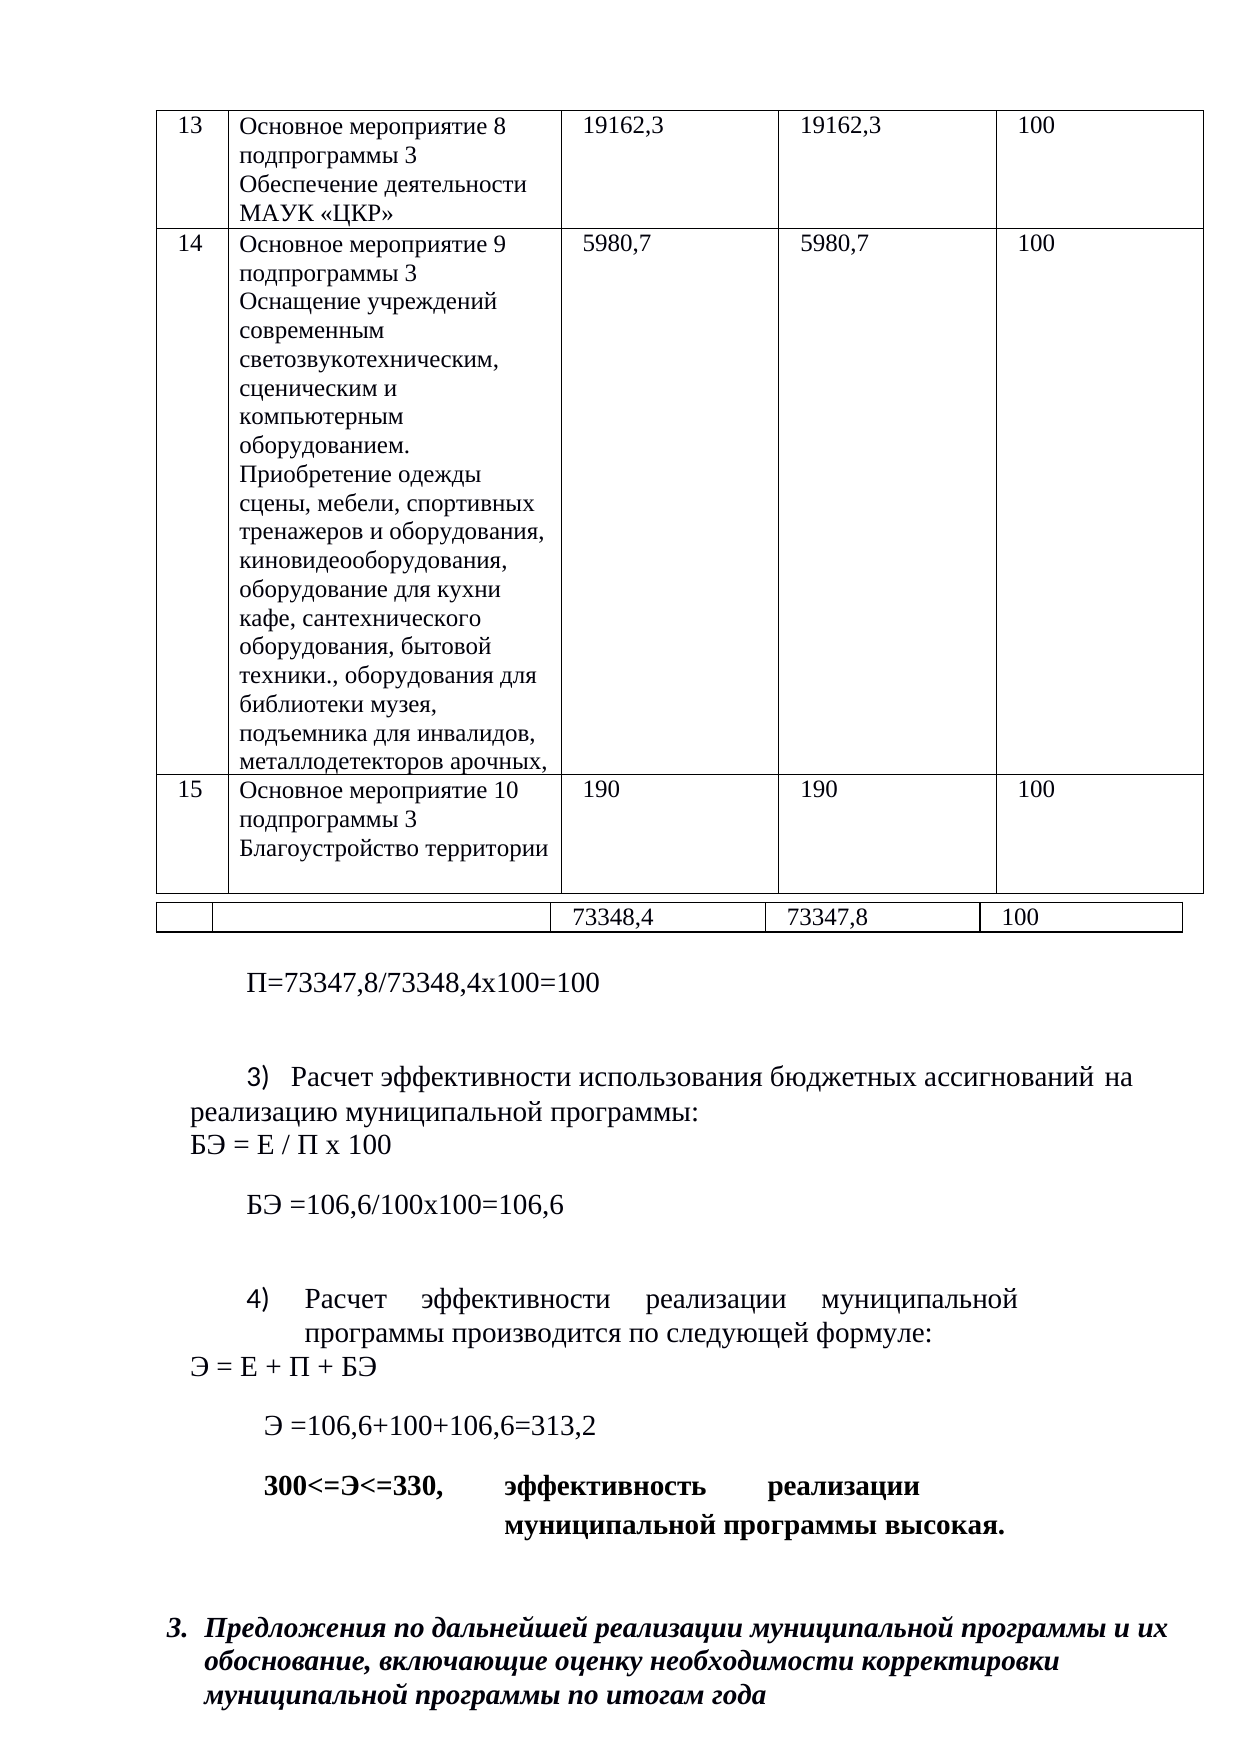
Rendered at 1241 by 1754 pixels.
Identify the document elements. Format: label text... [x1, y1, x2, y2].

table_header 73348,4 [551, 903, 765, 931]
table_header 100 [981, 903, 1182, 931]
table_header [157, 903, 212, 931]
table_cell 15 [157, 775, 228, 893]
table_header [213, 903, 550, 931]
table_cell 100 [997, 229, 1203, 774]
table_cell 14 [157, 229, 228, 774]
list Расчет эффективности использования бюджетных ассигнований на реализацию муниципальной программы: [190, 1058, 1143, 1127]
table_cell 190 [779, 775, 996, 893]
table_cell 13 [157, 111, 228, 228]
text БЭ =106,6/100х100=106,6 [246, 1187, 1143, 1220]
text Э =106,6+100+106,6=313,2 [263, 1408, 1143, 1442]
table_cell Основное мероприятие 10 подпрограммы 3 Благоустройство территории [229, 775, 561, 893]
table_cell Основное мероприятие 9 подпрограммы 3 Оснащение учреждений современным светозвукотехническим, сценическим и компьютерным оборудованием. Приобретение одежды сцены, мебели, спортивных тренажеров и оборудования, киновидеооборудования, оборудование для кухни кафе, сантехнического оборудования, бытовой техники., оборудования для библиотеки музея, подъемника для инвалидов, металлодетекторов арочных, кресел для зрительного зала [229, 229, 561, 774]
text П=73347,8/73348,4х100=100 [246, 965, 1143, 999]
table_cell 19162,3 [779, 111, 996, 228]
table_header 73347,8 [766, 903, 979, 931]
table_cell 19162,3 [562, 111, 778, 228]
table_cell 100 [997, 111, 1203, 228]
text Э = Е + П + БЭ [190, 1349, 1143, 1383]
table_cell 5980,7 [779, 229, 996, 774]
table_cell Основное мероприятие 8 подпрограммы 3 Обеспечение деятельности МАУК «ЦКР» [229, 111, 561, 228]
list Предложения по дальнейшей реализации муниципальной программы и их обоснование, включающие оценку необходимости корректировки муниципальной программы по итогам года [167, 1610, 1192, 1711]
subtitle 300<=Э<=330, эффективность реализации муниципальной программы высокая. [190, 1468, 1156, 1540]
table_cell 5980,7 [562, 229, 778, 774]
list Расчет эффективности реализации муниципальной программы производится по следующей формуле: [190, 1280, 1156, 1349]
text БЭ = Е / П х 100 [190, 1127, 1143, 1161]
table_cell 100 [997, 775, 1203, 893]
table_cell 190 [562, 775, 778, 893]
